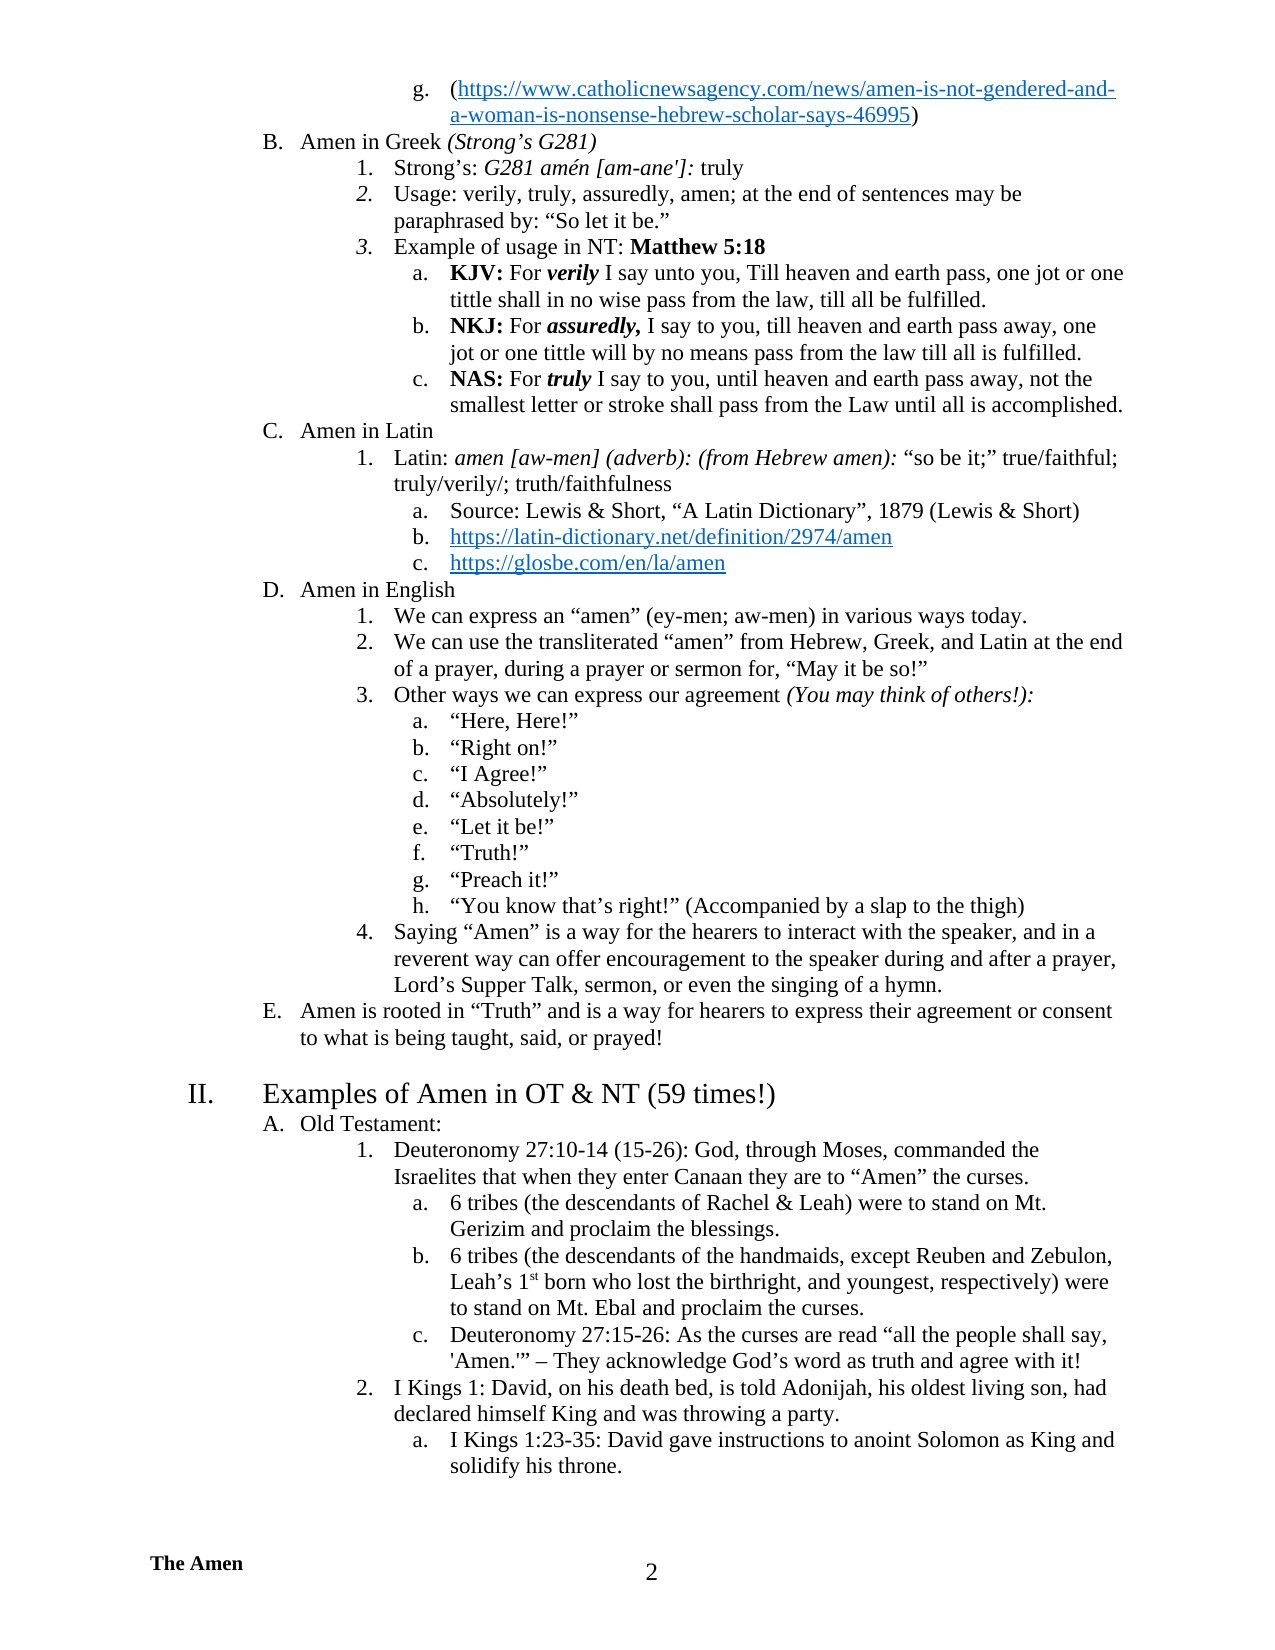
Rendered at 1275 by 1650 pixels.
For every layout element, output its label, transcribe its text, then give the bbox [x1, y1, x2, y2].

list https://glosbe.com/en/la/amen [412, 549, 1125, 576]
list https://latin-dictionary.net/definition/2974/amen [412, 523, 1125, 549]
list Latin: amen [aw-men] (adverb): (from Hebrew amen): “so be it;” true/faithful; truly/verily/; truth/faithfulness [356, 444, 1125, 497]
list 6 tribes (the descendants of the handmaids, except Reuben and Zebulon, Leah’s 1st born who lost the birthright, and youngest, respectively) were to stand on Mt. Ebal and proclaim the curses. [412, 1242, 1125, 1321]
list Amen is rooted in “Truth” and is a way for hearers to express their agreement or consent to what is being taught, said, or prayed! [262, 997, 1125, 1050]
list Amen in Latin [262, 418, 1125, 444]
list Deuteronomy 27:15-26: As the curses are read “all the people shall say, 'Amen.'” – They acknowledge God’s word as truth and agree with it! [412, 1321, 1125, 1373]
list Saying “Amen” is a way for the hearers to interact with the speaker, and in a reverent way can offer encouragement to the speaker during and after a prayer, Lord’s Supper Talk, sermon, or even the singing of a hymn. [356, 918, 1125, 997]
list “Preach it!” [412, 866, 1125, 892]
list Example of usage in NT: Matthew 5:18 [356, 233, 1125, 259]
list Usage: verily, truly, assuredly, amen; at the end of sentences may be paraphrased by: “So let it be.” [356, 180, 1125, 233]
list We can use the transliterated “amen” from Hebrew, Greek, and Latin at the end of a prayer, during a prayer or sermon for, “May it be so!” [356, 628, 1125, 681]
list NAS: For truly I say to you, until heaven and earth pass away, not the smallest letter or stroke shall pass from the Law until all is accomplished. [412, 365, 1125, 418]
subtitle Examples of Amen in OT & NT (59 times!) [187, 1076, 1125, 1110]
list Old Testament: [262, 1110, 1125, 1136]
list “Right on!” [412, 734, 1125, 760]
list “Let it be!” [412, 813, 1125, 839]
list (https://www.catholicnewsagency.com/news/amen-is-not-gendered-and-a-woman-is-nonsense-hebrew-scholar-says-46995) [412, 75, 1125, 128]
list “Here, Here!” [412, 707, 1125, 734]
list Amen in English [262, 576, 1125, 602]
list “Truth!” [412, 839, 1125, 866]
list “I Agree!” [412, 760, 1125, 787]
list KJV: For verily I say unto you, Till heaven and earth pass, one jot or one tittle shall in no wise pass from the law, till all be fulfilled. [412, 259, 1125, 312]
list Source: Lewis & Short, “A Latin Dictionary”, 1879 (Lewis & Short) [412, 497, 1125, 523]
list We can express an “amen” (ey-men; aw-men) in various ways today. [356, 602, 1125, 628]
list Deuteronomy 27:10-14 (15-26): God, through Moses, commanded the Israelites that when they enter Canaan they are to “Amen” the curses. [356, 1136, 1125, 1189]
list “Absolutely!” [412, 787, 1125, 813]
list I Kings 1: David, on his death bed, is told Adonijah, his oldest living son, had declared himself King and was throwing a party. [356, 1373, 1125, 1426]
list Amen in Greek (Strong’s G281) [262, 128, 1125, 154]
list NKJ: For assuredly, I say to you, till heaven and earth pass away, one jot or one tittle will by no means pass from the law till all is fulfilled. [412, 312, 1125, 365]
list 6 tribes (the descendants of Rachel & Leah) were to stand on Mt. Gerizim and proclaim the blessings. [412, 1189, 1125, 1242]
list “You know that’s right!” (Accompanied by a slap to the thigh) [412, 892, 1125, 918]
list Strong’s: G281 amén [am-ane']: truly [356, 154, 1125, 180]
list I Kings 1:23-35: David gave instructions to anoint Solomon as King and solidify his throne. [412, 1426, 1125, 1479]
list Other ways we can express our agreement (You may think of others!): [356, 681, 1125, 707]
